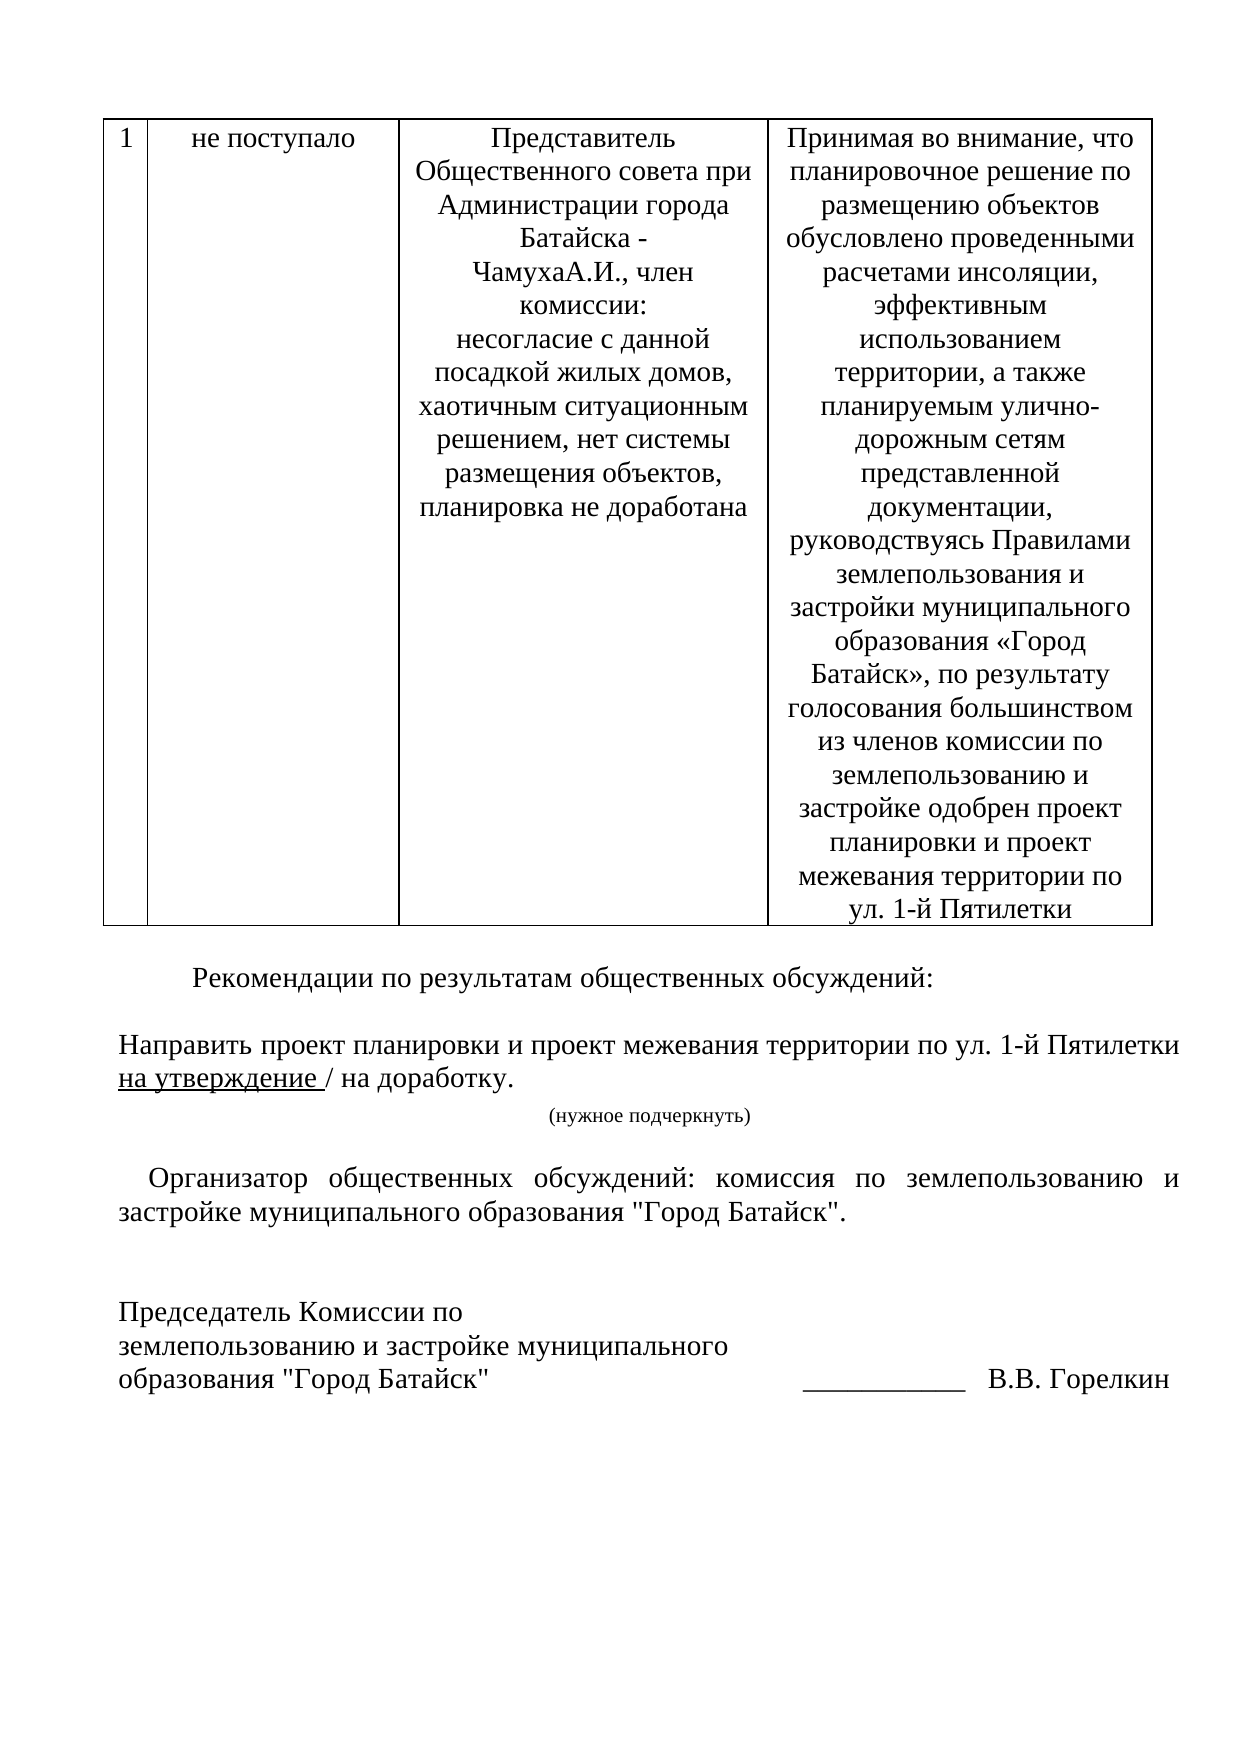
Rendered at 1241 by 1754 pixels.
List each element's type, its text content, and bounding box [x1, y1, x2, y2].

text (нужное подчеркнуть) [118, 1094, 1181, 1127]
table_cell 1 [104, 120, 147, 925]
text землепользованию и застройке муниципального [118, 1328, 1181, 1362]
text Рекомендации по результатам общественных обсуждений: [118, 926, 1181, 993]
text Направить проект планировки и проект межевания территории по ул. 1-й Пятилетки на утверждение / на доработку. [118, 1027, 1181, 1094]
table_cell Принимая во внимание, что планировочное решение по размещению объектов обусловлено проведенными расчетами инсоляции, эффективным использованием территории, а также планируемым улично-дорожным сетям представленной документации, руководствуясь Правилами землепользования и застройки муниципального образования «Город Батайск», по результату голосования большинством из членов комиссии по землепользованию и застройке одобрен проект планировки и проект межевания территории по ул. 1-й Пятилетки [769, 120, 1151, 925]
text образования "Город Батайск" ___________ В.В. Горелкин [118, 1362, 1196, 1395]
table_cell Представитель Общественного совета при Администрации города Батайска - ЧамухаА.И., член комиссии: несогласие с данной посадкой жилых домов, хаотичным ситуационным решением, нет системы размещения объектов, планировка не доработана [400, 120, 767, 925]
text Организатор общественных обсуждений: комиссия по землепользованию и застройке муниципального образования "Город Батайск". [118, 1127, 1181, 1227]
table_cell не поступало [148, 120, 398, 925]
text Председатель Комиссии по [118, 1294, 1181, 1328]
